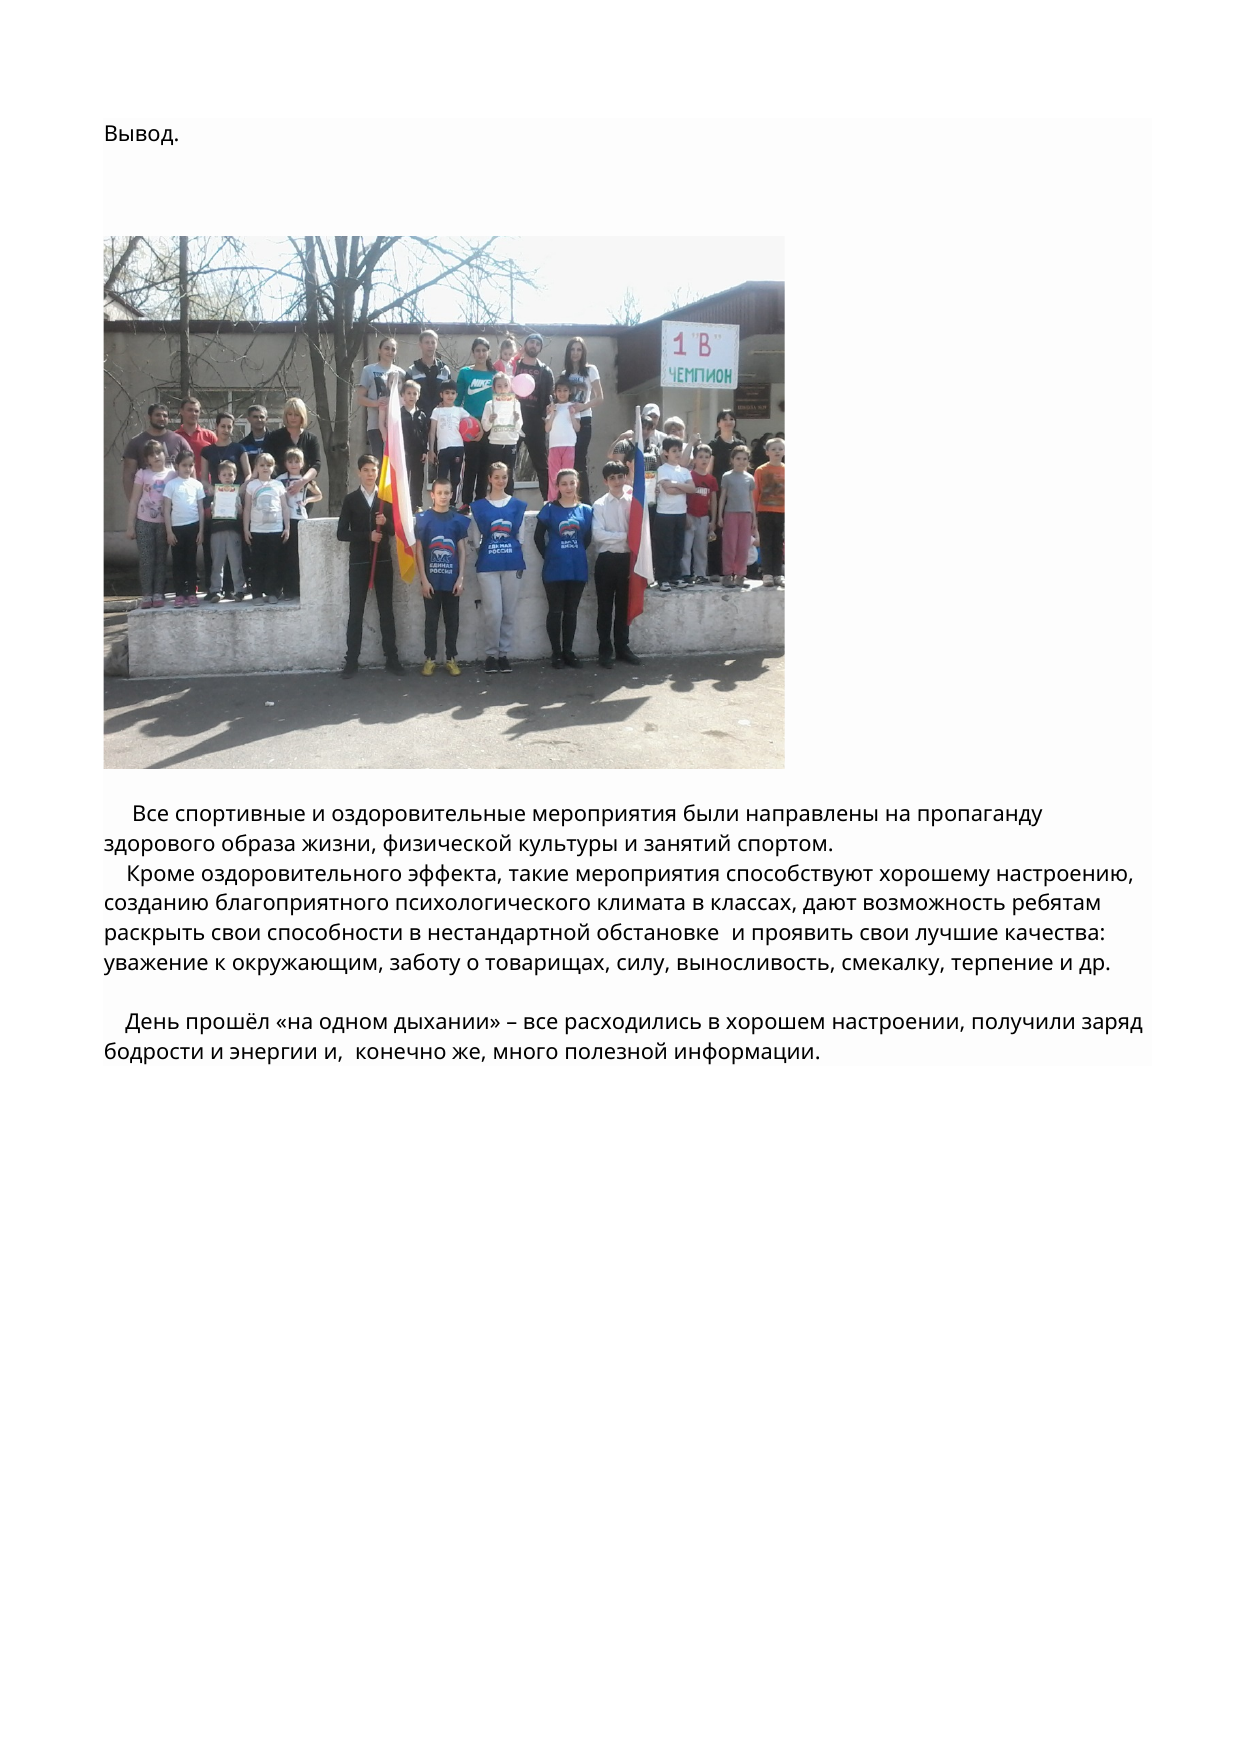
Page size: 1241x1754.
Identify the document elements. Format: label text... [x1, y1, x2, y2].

text Вывод. [103, 118, 1152, 148]
picture [103, 236, 785, 769]
text День прошёл «на одном дыхании» – все расходились в хорошем настроении, получили заряд бодрости и энергии и, конечно же, много полезной информации. [103, 1006, 1152, 1066]
text Все спортивные и оздоровительные мероприятия были направлены на пропаганду здорового образа жизни, физической культуры и занятий спортом. Кроме оздоровительного эффекта, такие мероприятия способствуют хорошему настроению, созданию благоприятного психологического климата в классах, дают возможность ребятам раскрыть свои способности в нестандартной обстановке и проявить свои лучшие качества: уважение к окружающим, заботу о товарищах, силу, выносливость, смекалку, терпение и др. [103, 798, 1152, 977]
